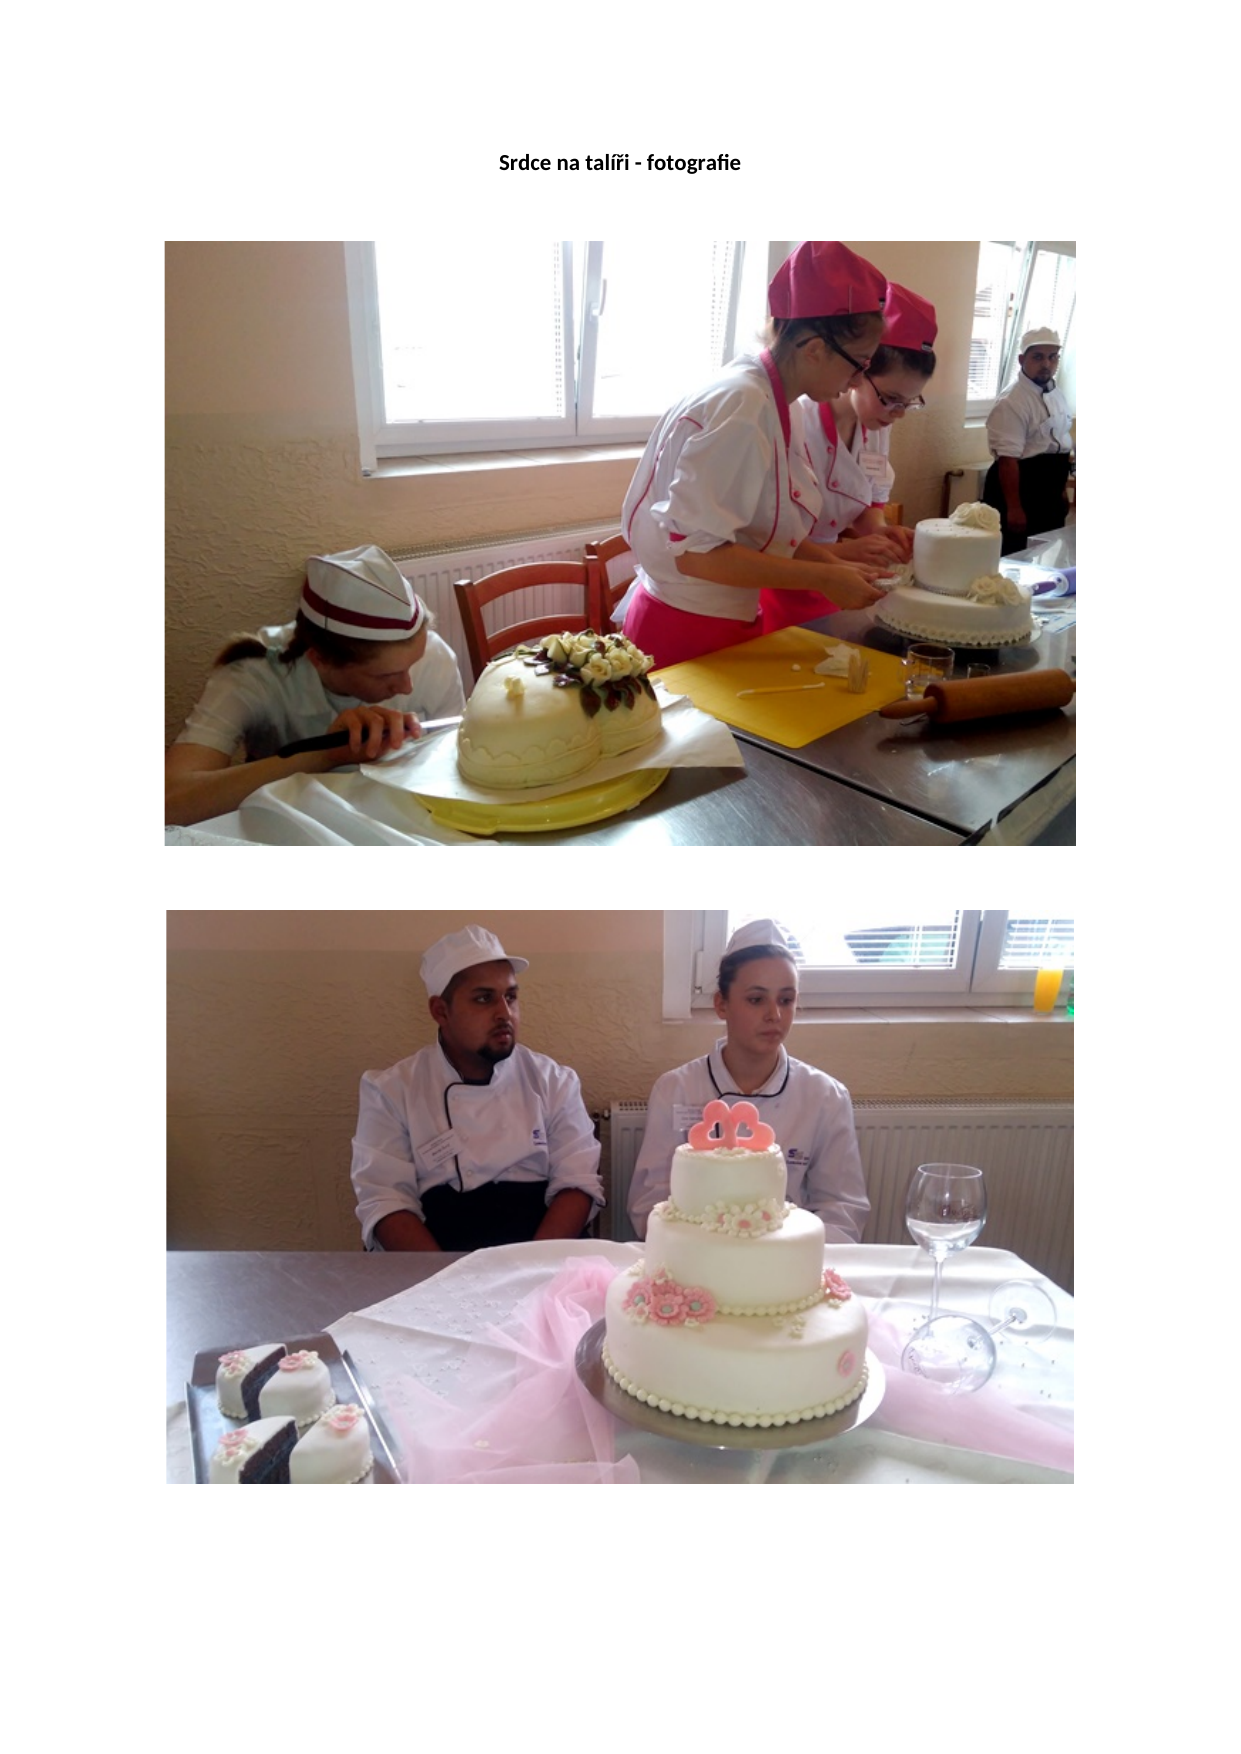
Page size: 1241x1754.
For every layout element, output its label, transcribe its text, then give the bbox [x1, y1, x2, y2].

text Srdce na talíři - fotografie [148, 148, 1093, 176]
picture [166, 910, 1074, 1484]
picture [164, 241, 1076, 846]
